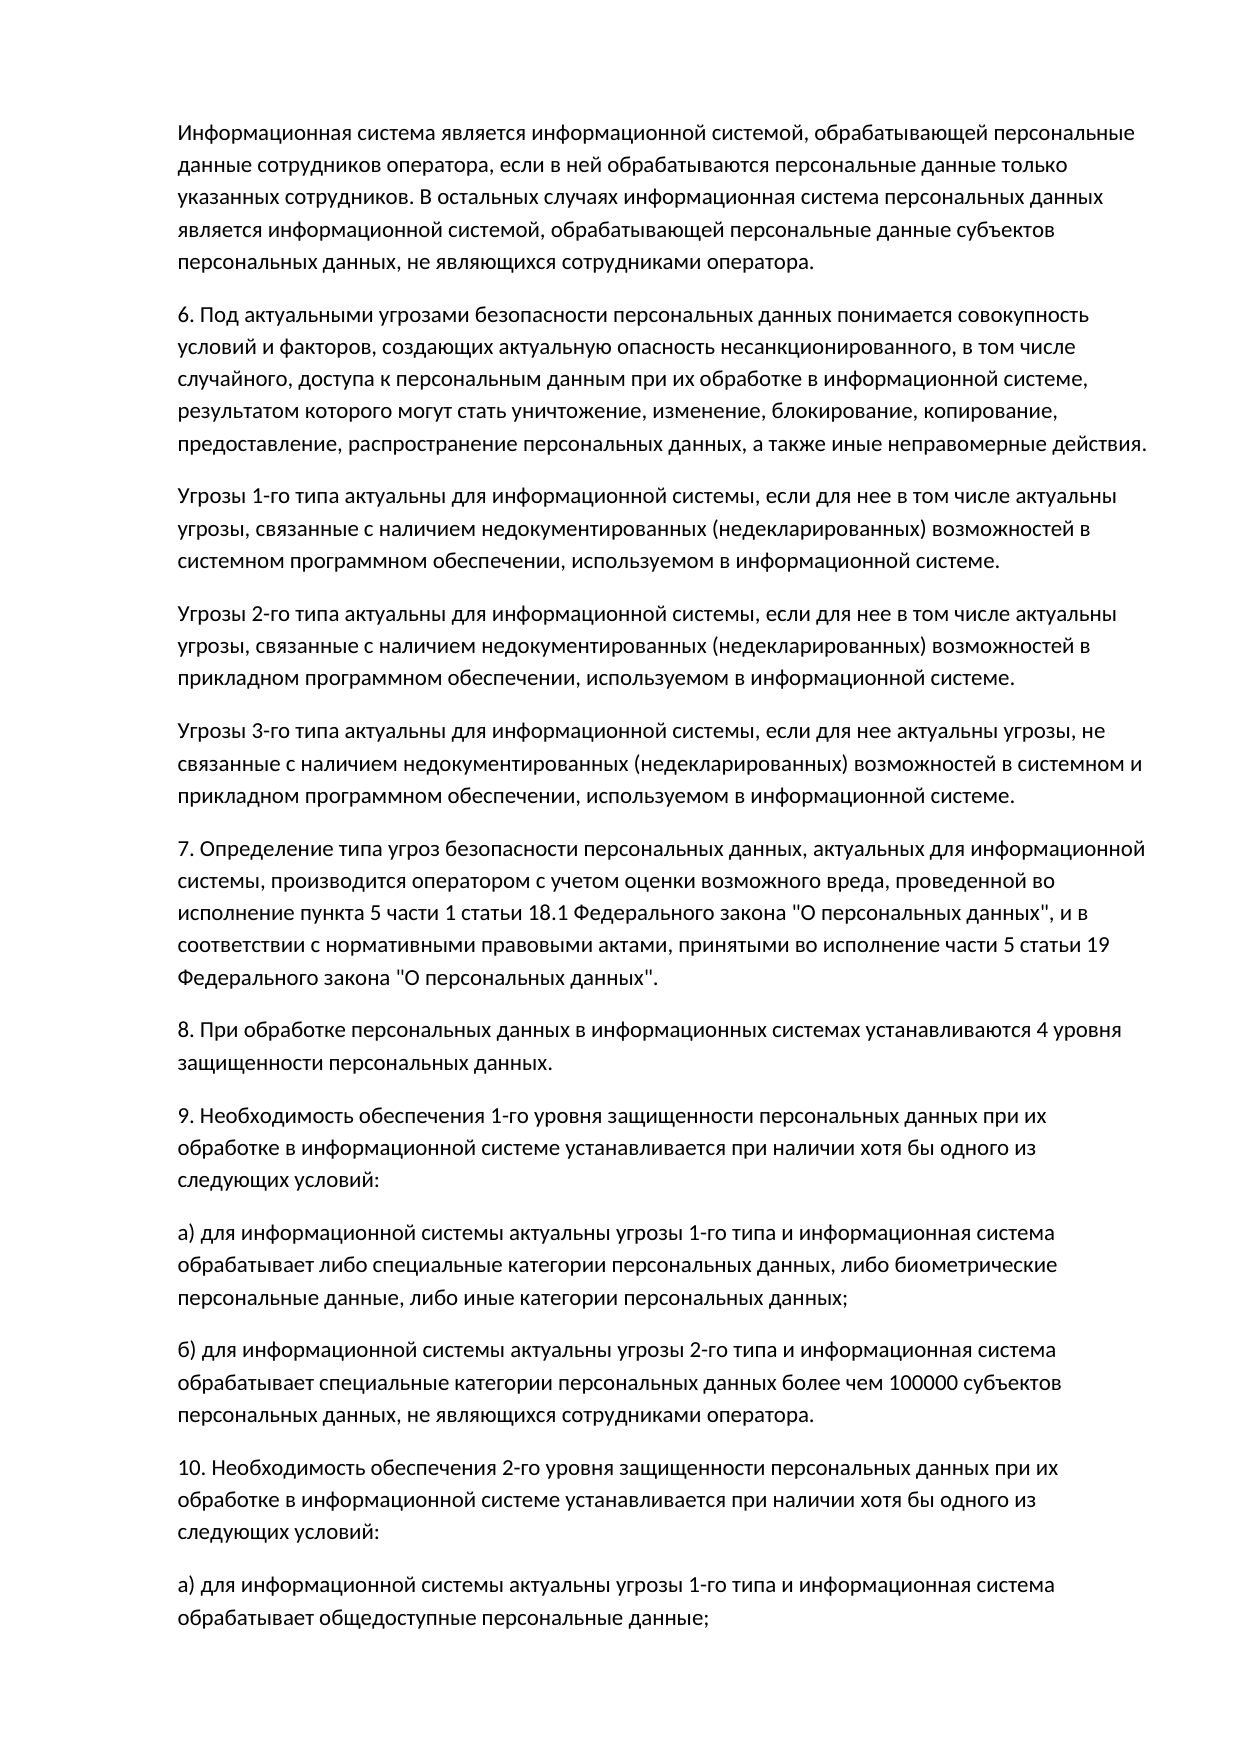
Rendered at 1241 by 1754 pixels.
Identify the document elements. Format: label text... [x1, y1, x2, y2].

text 8. При обработке персональных данных в информационных системах устанавливаются 4 уровня защищенности персональных данных. [177, 1016, 1152, 1076]
text Угрозы 2-го типа актуальны для информационной системы, если для нее в том числе актуальны угрозы, связанные с наличием недокументированных (недекларированных) возможностей в прикладном программном обеспечении, используемом в информационной системе. [177, 599, 1152, 691]
text а) для информационной системы актуальны угрозы 1-го типа и информационная система обрабатывает общедоступные персональные данные; [177, 1570, 1152, 1631]
text Угрозы 3-го типа актуальны для информационной системы, если для нее актуальны угрозы, не связанные с наличием недокументированных (недекларированных) возможностей в системном и прикладном программном обеспечении, используемом в информационной системе. [177, 716, 1152, 809]
text Информационная система является информационной системой, обрабатывающей персональные данные сотрудников оператора, если в ней обрабатываются персональные данные только указанных сотрудников. В остальных случаях информационная система персональных данных является информационной системой, обрабатывающей персональные данные субъектов персональных данных, не являющихся сотрудниками оператора. [177, 118, 1152, 275]
text Угрозы 1-го типа актуальны для информационной системы, если для нее в том числе актуальны угрозы, связанные с наличием недокументированных (недекларированных) возможностей в системном программном обеспечении, используемом в информационной системе. [177, 482, 1152, 574]
text 7. Определение типа угроз безопасности персональных данных, актуальных для информационной системы, производится оператором с учетом оценки возможного вреда, проведенной во исполнение пункта 5 части 1 статьи 18.1 Федерального закона "О персональных данных", и в соответствии с нормативными правовыми актами, принятыми во исполнение части 5 статьи 19 Федерального закона "О персональных данных". [177, 834, 1152, 991]
text 10. Необходимость обеспечения 2-го уровня защищенности персональных данных при их обработке в информационной системе устанавливается при наличии хотя бы одного из следующих условий: [177, 1453, 1152, 1545]
text 6. Под актуальными угрозами безопасности персональных данных понимается совокупность условий и факторов, создающих актуальную опасность несанкционированного, в том числе случайного, доступа к персональным данным при их обработке в информационной системе, результатом которого могут стать уничтожение, изменение, блокирование, копирование, предоставление, распространение персональных данных, а также иные неправомерные действия. [177, 300, 1152, 457]
text 9. Необходимость обеспечения 1-го уровня защищенности персональных данных при их обработке в информационной системе устанавливается при наличии хотя бы одного из следующих условий: [177, 1101, 1152, 1193]
text а) для информационной системы актуальны угрозы 1-го типа и информационная система обрабатывает либо специальные категории персональных данных, либо биометрические персональные данные, либо иные категории персональных данных; [177, 1218, 1152, 1311]
text б) для информационной системы актуальны угрозы 2-го типа и информационная система обрабатывает специальные категории персональных данных более чем 100000 субъектов персональных данных, не являющихся сотрудниками оператора. [177, 1336, 1152, 1428]
